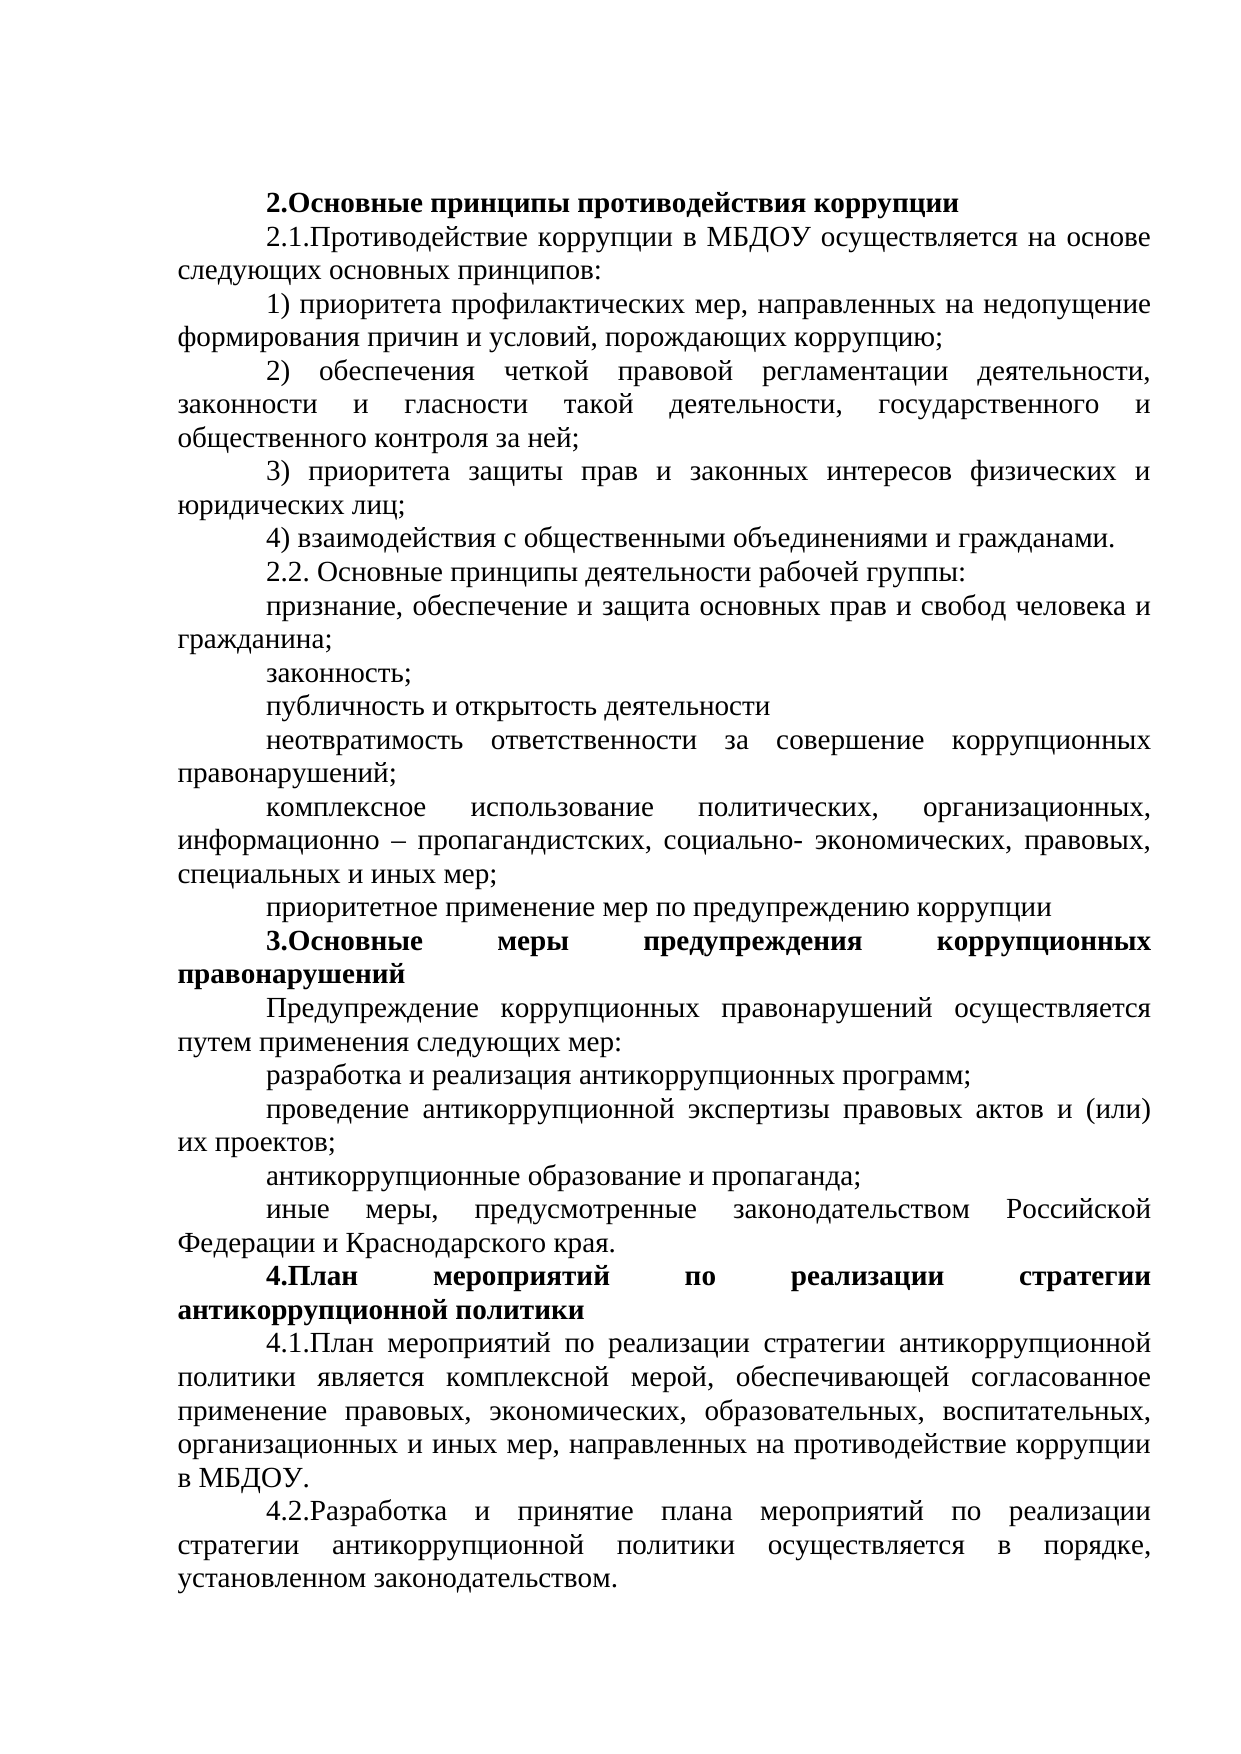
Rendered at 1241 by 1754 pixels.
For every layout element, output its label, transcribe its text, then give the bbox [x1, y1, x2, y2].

text неотвратимость ответственности за совершение коррупционных правонарушений; [177, 722, 1152, 789]
text антикоррупционные образование и пропаганда; [177, 1158, 1152, 1191]
text 2.2. Основные принципы деятельности рабочей группы: [177, 554, 1152, 588]
text разработка и реализация антикоррупционных программ; [177, 1057, 1152, 1091]
text 4.1.План мероприятий по реализации стратегии антикоррупционной политики является комплексной мерой, обеспечивающей согласованное применение правовых, экономических, образовательных, воспитательных, организационных и иных мер, направленных на противодействие коррупции в МБДОУ. [177, 1326, 1152, 1493]
text 3) приоритета защиты прав и законных интересов физических и юридических лиц; [177, 453, 1152, 521]
text иные меры, предусмотренные законодательством Российской Федерации и Краснодарского края. [177, 1191, 1152, 1258]
text 3.Основные меры предупреждения коррупционных правонарушений [177, 923, 1152, 990]
text 4.2.Разработка и принятие плана мероприятий по реализации стратегии антикоррупционной политики осуществляется в порядке, установленном законодательством. [177, 1493, 1152, 1594]
text 2.1.Противодействие коррупции в МБДОУ осуществляется на основе следующих основных принципов: [177, 219, 1152, 286]
text 4) взаимодействия с общественными объединениями и гражданами. [177, 521, 1152, 554]
text 4.План мероприятий по реализации стратегии антикоррупционной политики [177, 1258, 1152, 1326]
text приоритетное применение мер по предупреждению коррупции [177, 889, 1152, 923]
text признание, обеспечение и защита основных прав и свобод человека и гражданина; [177, 588, 1152, 655]
text 1) приоритета профилактических мер, направленных на недопущение формирования причин и условий, порождающих коррупцию; [177, 286, 1152, 353]
text проведение антикоррупционной экспертизы правовых актов и (или) их проектов; [177, 1091, 1152, 1158]
text 2.Основные принципы противодействия коррупции [177, 185, 1152, 219]
text 2) обеспечения четкой правовой регламентации деятельности, законности и гласности такой деятельности, государственного и общественного контроля за ней; [177, 353, 1152, 453]
text Предупреждение коррупционных правонарушений осуществляется путем применения следующих мер: [177, 990, 1152, 1057]
text публичность и открытость деятельности [177, 688, 1152, 722]
text комплексное использование политических, организационных, информационно – пропагандистских, социально- экономических, правовых, специальных и иных мер; [177, 789, 1152, 889]
text законность; [177, 655, 1152, 688]
